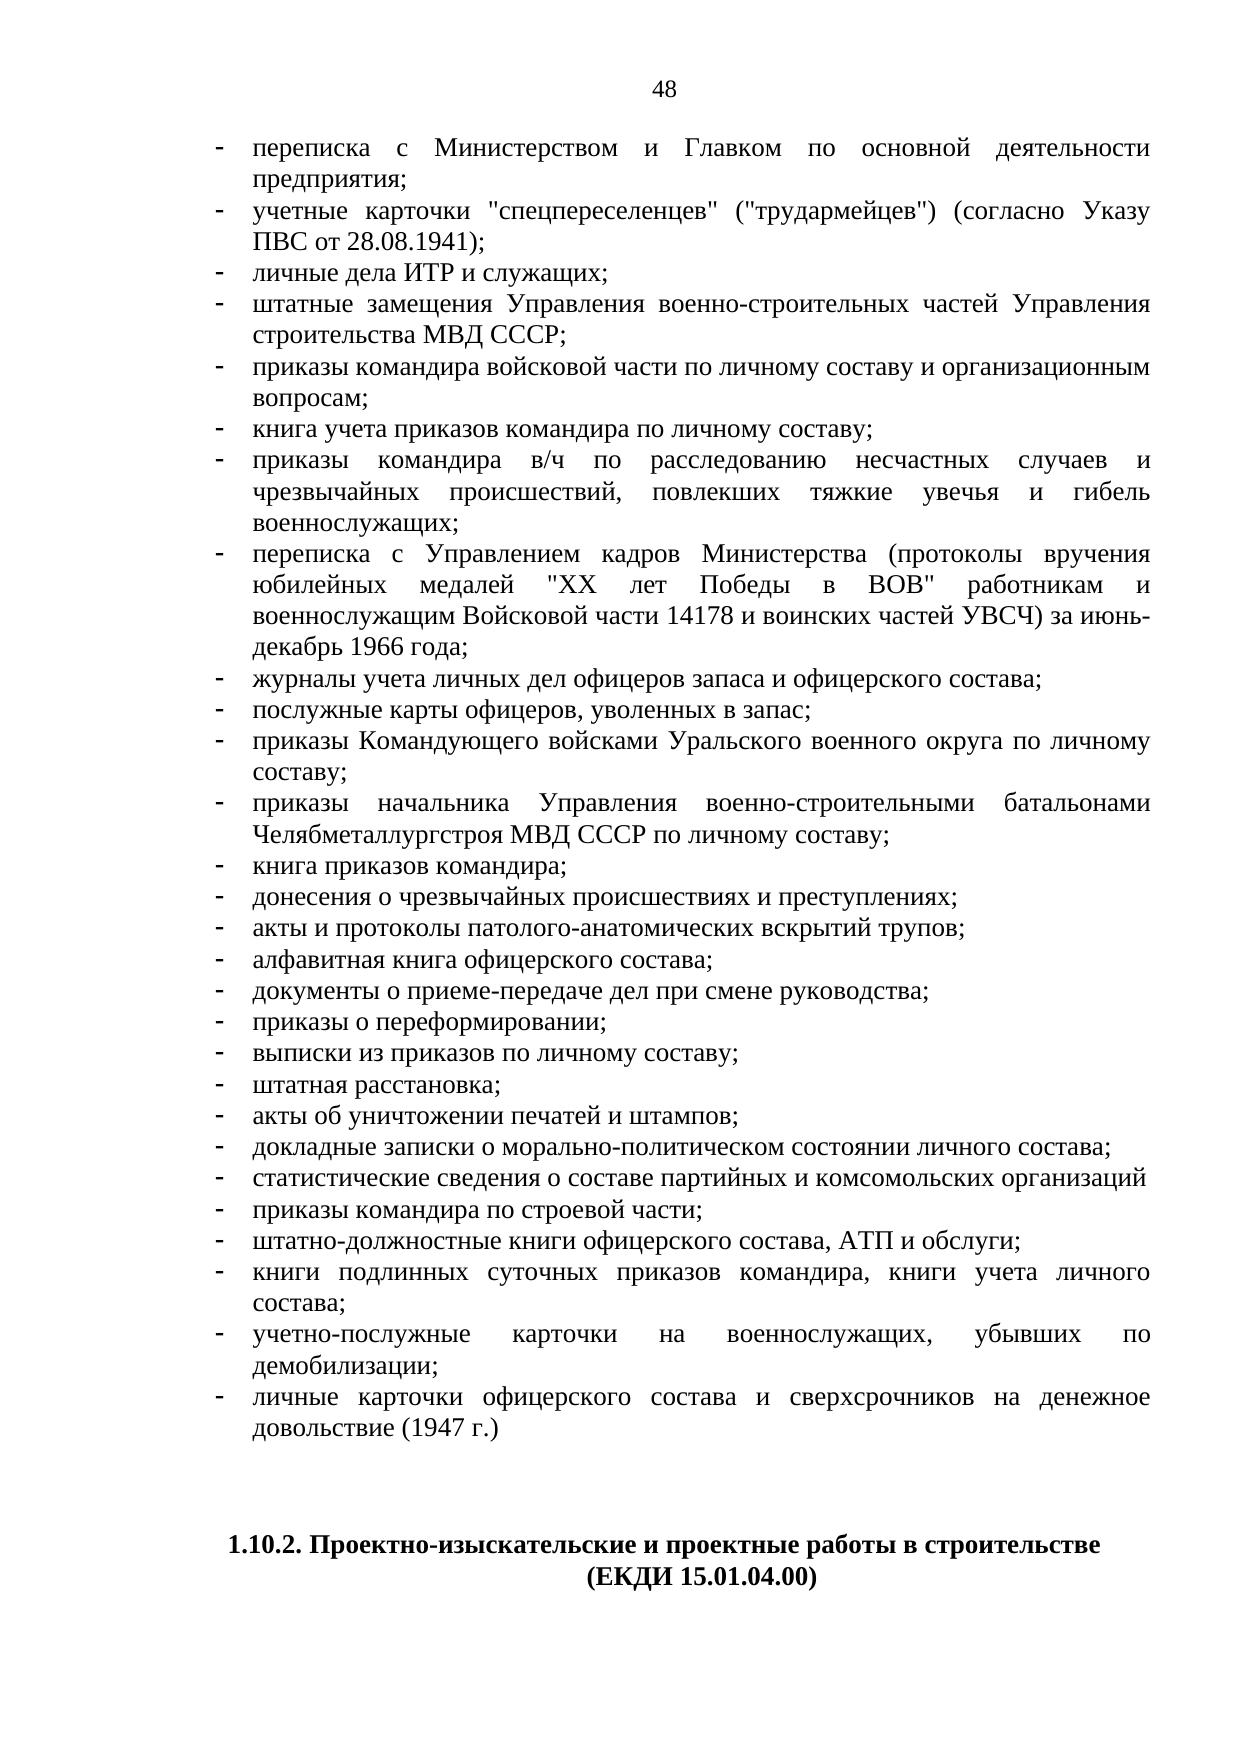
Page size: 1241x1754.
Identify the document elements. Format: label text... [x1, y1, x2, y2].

list штатно-должностные книги офицерского состава, АТП и обслуги; [215, 1224, 1152, 1255]
list докладные записки о морально-политическом состоянии личного состава; [215, 1130, 1152, 1161]
list приказы начальника Управления военно-строительными батальонами Челябметаллургстроя МВД СССР по личному составу; [215, 787, 1152, 849]
list приказы Командующего войсками Уральского военного округа по личному составу; [215, 724, 1152, 787]
list учетные карточки "спецпереселенцев" ("трудармейцев") (согласно Указу ПВС от 28.08.1941); [215, 194, 1152, 256]
list акты и протоколы патолого-анатомических вскрытий трупов; [215, 911, 1152, 943]
list книга учета приказов командира по личному составу; [215, 412, 1152, 443]
list личные дела ИТР и служащих; [215, 256, 1152, 287]
list документы о приеме-передаче дел при смене руководства; [215, 974, 1152, 1005]
list акты об уничтожении печатей и штампов; [215, 1099, 1152, 1130]
list послужные карты офицеров, уволенных в запас; [215, 693, 1152, 724]
list учетно-послужные карточки на военнослужащих, убывших по демобилизации; [215, 1318, 1152, 1380]
list переписка с Министерством и Главком по основной деятельности предприятия; [215, 131, 1152, 194]
list алфавитная книга офицерского состава; [215, 943, 1152, 974]
list приказы командира войсковой части по личному составу и организационным вопросам; [215, 350, 1152, 412]
list приказы командира по строевой части; [215, 1193, 1152, 1224]
list штатная расстановка; [215, 1068, 1152, 1099]
list донесения о чрезвычайных происшествиях и преступлениях; [215, 880, 1152, 911]
list штатные замещения Управления военно-строительных частей Управления строительства МВД СССР; [215, 287, 1152, 350]
list личные карточки офицерского состава и сверхсрочников на денежное довольствие (1947 г.) [215, 1380, 1152, 1442]
list книга приказов командира; [215, 849, 1152, 880]
list приказы командира в/ч по расследованию несчастных случаев и чрезвычайных происшествий, повлекших тяжкие увечья и гибель военнослужащих; [215, 443, 1152, 537]
list журналы учета личных дел офицеров запаса и офицерского состава; [215, 662, 1152, 693]
list книги подлинных суточных приказов командира, книги учета личного состава; [215, 1255, 1152, 1318]
list статистические сведения о составе партийных и комсомольских организаций [215, 1161, 1152, 1193]
list приказы о переформировании; [215, 1005, 1152, 1036]
list выписки из приказов по личному составу; [215, 1036, 1152, 1068]
list Проектно-изыскательские и проектные работы в строительстве (ЕКДИ 15.01.04.00) [177, 1529, 1152, 1591]
list переписка с Управлением кадров Министерства (протоколы вручения юбилейных медалей "ХХ лет Победы в ВОВ" работникам и военнослужащим Войсковой части 14178 и воинских частей УВСЧ) за июнь-декабрь 1966 года; [215, 537, 1152, 662]
